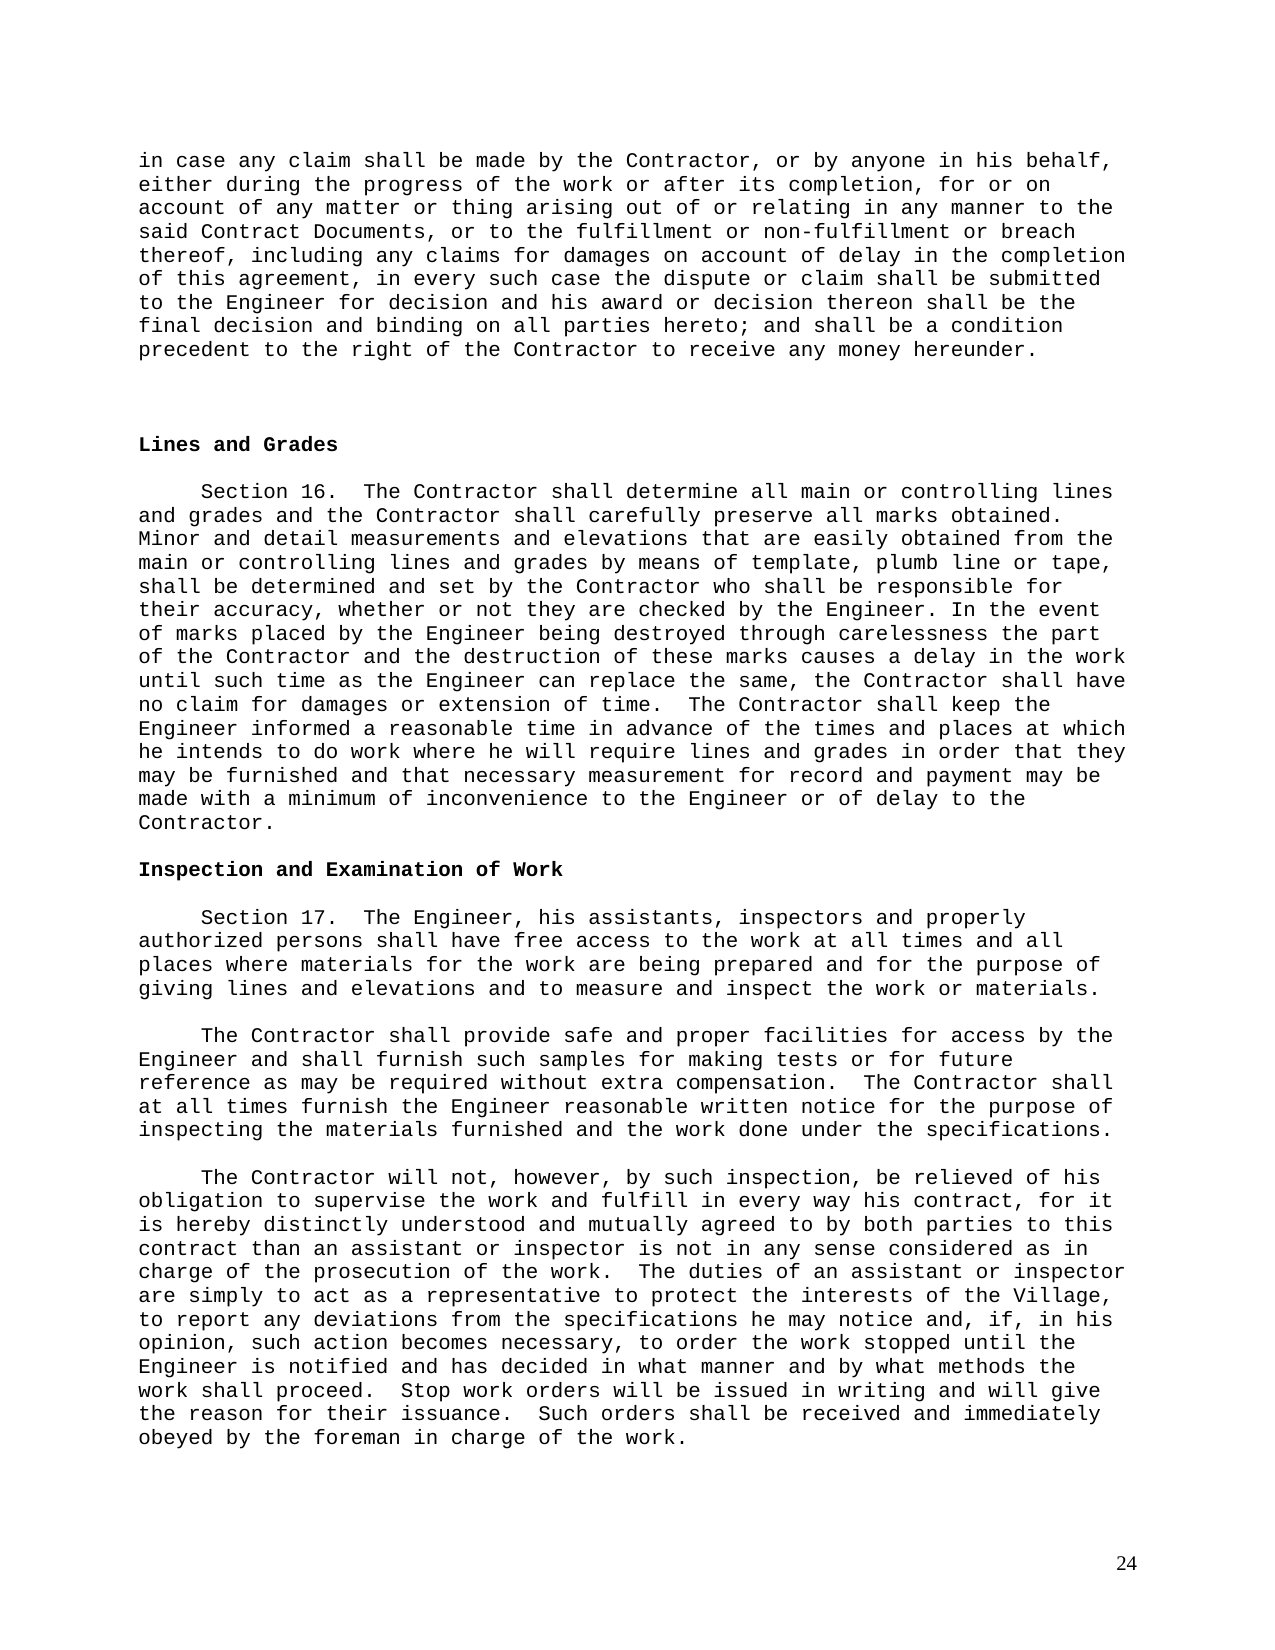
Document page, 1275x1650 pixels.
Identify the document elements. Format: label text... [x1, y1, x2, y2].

text Section 16. The Contractor shall determine all main or controlling lines and grades and the Contractor shall carefully preserve all marks obtained. Minor and detail measurements and elevations that are easily obtained from the main or controlling lines and grades by means of template, plumb line or tape, shall be determined and set by the Contractor who shall be responsible for their accuracy, whether or not they are checked by the Engineer. In the event of marks placed by the Engineer being destroyed through carelessness the part of the Contractor and the destruction of these marks causes a delay in the work until such time as the Engineer can replace the same, the Contractor shall have no claim for damages or extension of time. The Contractor shall keep the Engineer informed a reasonable time in advance of the times and places at which he intends to do work where he will require lines and grades in order that they may be furnished and that necessary measurement for record and payment may be made with a minimum of inconvenience to the Engineer or of delay to the Contractor. [138, 481, 1137, 836]
text Lines and Grades [138, 434, 1137, 457]
text The Contractor shall provide safe and proper facilities for access by the Engineer and shall furnish such samples for making tests or for future reference as may be required without extra compensation. The Contractor shall at all times furnish the Engineer reasonable written notice for the purpose of inspecting the materials furnished and the work done under the specifications. [138, 1025, 1137, 1143]
text Inspection and Examination of Work [138, 859, 1137, 883]
text in case any claim shall be made by the Contractor, or by anyone in his behalf, either during the progress of the work or after its completion, for or on account of any matter or thing arising out of or relating in any manner to the said Contract Documents, or to the fulfillment or non-fulfillment or breach thereof, including any claims for damages on account of delay in the completion of this agreement, in every such case the dispute or claim shall be submitted to the Engineer for decision and his award or decision thereon shall be the final decision and binding on all parties hereto; and shall be a condition precedent to the right of the Contractor to receive any money hereunder. [138, 150, 1137, 363]
text Section 17. The Engineer, his assistants, inspectors and properly authorized persons shall have free access to the work at all times and all places where materials for the work are being prepared and for the purpose of giving lines and elevations and to measure and inspect the work or materials. [138, 907, 1137, 1001]
text The Contractor will not, however, by such inspection, be relieved of his obligation to supervise the work and fulfill in every way his contract, for it is hereby distinctly understood and mutually agreed to by both parties to this contract than an assistant or inspector is not in any sense considered as in charge of the prosecution of the work. The duties of an assistant or inspector are simply to act as a representative to protect the interests of the Village, to report any deviations from the specifications he may notice and, if, in his opinion, such action becomes necessary, to order the work stopped until the Engineer is notified and has decided in what manner and by what methods the work shall proceed. Stop work orders will be issued in writing and will give the reason for their issuance. Such orders shall be received and immediately obeyed by the foreman in charge of the work. [138, 1167, 1137, 1451]
